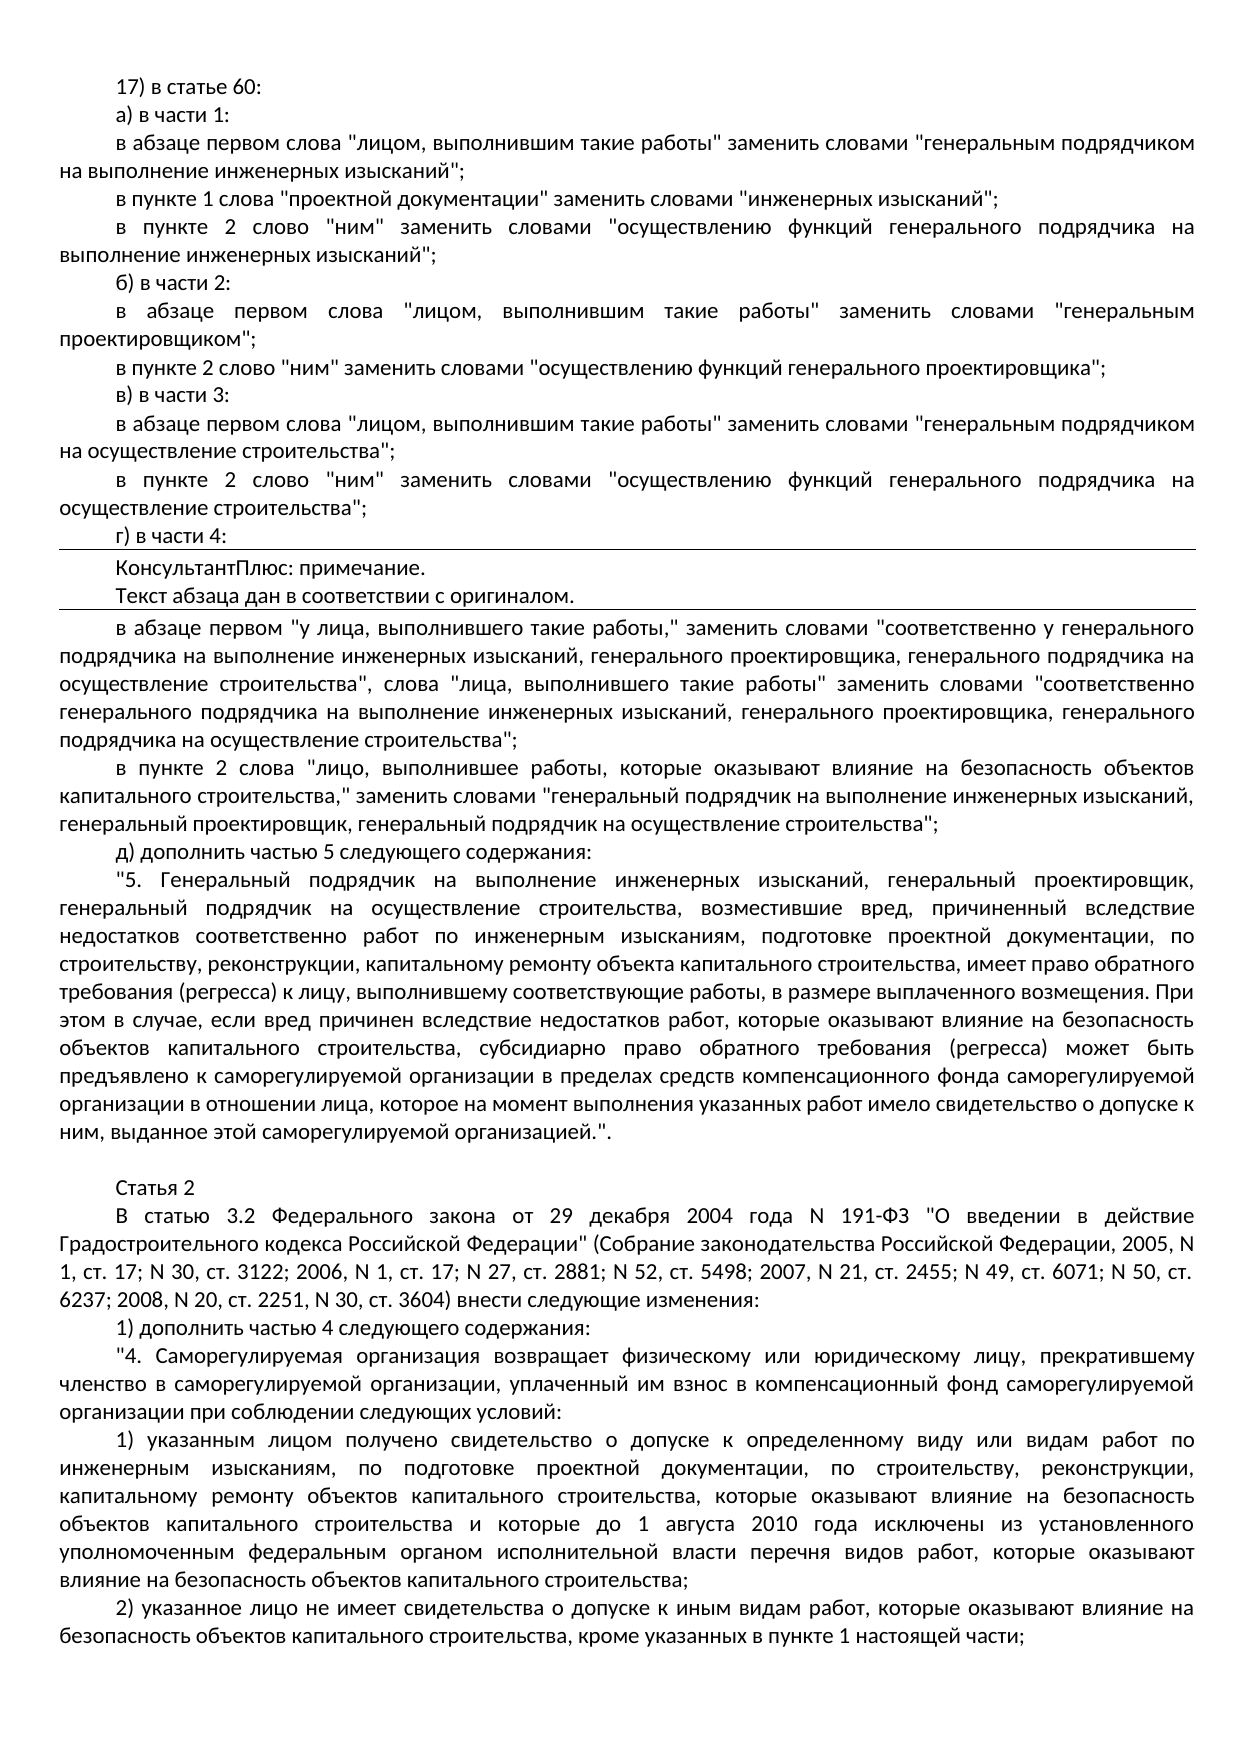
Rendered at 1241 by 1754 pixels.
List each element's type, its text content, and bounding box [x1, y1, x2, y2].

text д) дополнить частью 5 следующего содержания: [59, 837, 1196, 865]
text Текст абзаца дан в соответствии с оригиналом. [59, 581, 1196, 609]
text в абзаце первом "у лица, выполнившего такие работы," заменить словами "соответственно у генерального подрядчика на выполнение инженерных изысканий, генерального проектировщика, генерального подрядчика на осуществление строительства", слова "лица, выполнившего такие работы" заменить словами "соответственно генерального подрядчика на выполнение инженерных изысканий, генерального проектировщика, генерального подрядчика на осуществление строительства"; [59, 613, 1196, 753]
text б) в части 2: [59, 268, 1196, 297]
text 1) дополнить частью 4 следующего содержания: [59, 1313, 1196, 1341]
text в пункте 2 слова "лицо, выполнившее работы, которые оказывают влияние на безопасность объектов капитального строительства," заменить словами "генеральный подрядчик на выполнение инженерных изысканий, генеральный проектировщик, генеральный подрядчик на осуществление строительства"; [59, 753, 1196, 837]
text 1) указанным лицом получено свидетельство о допуске к определенному виду или видам работ по инженерным изысканиям, по подготовке проектной документации, по строительству, реконструкции, капитальному ремонту объектов капитального строительства, которые оказывают влияние на безопасность объектов капитального строительства и которые до 1 августа 2010 года исключены из установленного уполномоченным федеральным органом исполнительной власти перечня видов работ, которые оказывают влияние на безопасность объектов капитального строительства; [59, 1425, 1196, 1593]
text Статья 2 [59, 1173, 1196, 1201]
text а) в части 1: [59, 100, 1196, 128]
text 17) в статье 60: [59, 72, 1196, 100]
text КонсультантПлюс: примечание. [59, 553, 1196, 581]
text в пункте 2 слово "ним" заменить словами "осуществлению функций генерального подрядчика на осуществление строительства"; [59, 465, 1196, 521]
text в абзаце первом слова "лицом, выполнившим такие работы" заменить словами "генеральным подрядчиком на выполнение инженерных изысканий"; [59, 128, 1196, 184]
text 2) указанное лицо не имеет свидетельства о допуске к иным видам работ, которые оказывают влияние на безопасность объектов капитального строительства, кроме указанных в пункте 1 настоящей части; [59, 1593, 1196, 1649]
text в абзаце первом слова "лицом, выполнившим такие работы" заменить словами "генеральным подрядчиком на осуществление строительства"; [59, 409, 1196, 465]
text "4. Саморегулируемая организация возвращает физическому или юридическому лицу, прекратившему членство в саморегулируемой организации, уплаченный им взнос в компенсационный фонд саморегулируемой организации при соблюдении следующих условий: [59, 1341, 1196, 1425]
text г) в части 4: [59, 521, 1196, 549]
text в пункте 2 слово "ним" заменить словами "осуществлению функций генерального подрядчика на выполнение инженерных изысканий"; [59, 212, 1196, 268]
text в абзаце первом слова "лицом, выполнившим такие работы" заменить словами "генеральным проектировщиком"; [59, 297, 1196, 353]
text в) в части 3: [59, 381, 1196, 409]
text в пункте 2 слово "ним" заменить словами "осуществлению функций генерального проектировщика"; [59, 353, 1196, 381]
text В статью 3.2 Федерального закона от 29 декабря 2004 года N 191-ФЗ "О введении в действие Градостроительного кодекса Российской Федерации" (Собрание законодательства Российской Федерации, 2005, N 1, ст. 17; N 30, ст. 3122; 2006, N 1, ст. 17; N 27, ст. 2881; N 52, ст. 5498; 2007, N 21, ст. 2455; N 49, ст. 6071; N 50, ст. 6237; 2008, N 20, ст. 2251, N 30, ст. 3604) внести следующие изменения: [59, 1201, 1196, 1313]
text в пункте 1 слова "проектной документации" заменить словами "инженерных изысканий"; [59, 184, 1196, 212]
text "5. Генеральный подрядчик на выполнение инженерных изысканий, генеральный проектировщик, генеральный подрядчик на осуществление строительства, возместившие вред, причиненный вследствие недостатков соответственно работ по инженерным изысканиям, подготовке проектной документации, по строительству, реконструкции, капитальному ремонту объекта капитального строительства, имеет право обратного требования (регресса) к лицу, выполнившему соответствующие работы, в размере выплаченного возмещения. При этом в случае, если вред причинен вследствие недостатков работ, которые оказывают влияние на безопасность объектов капитального строительства, субсидиарно право обратного требования (регресса) может быть предъявлено к саморегулируемой организации в пределах средств компенсационного фонда саморегулируемой организации в отношении лица, которое на момент выполнения указанных работ имело свидетельство о допуске к ним, выданное этой саморегулируемой организацией.". [59, 865, 1196, 1145]
